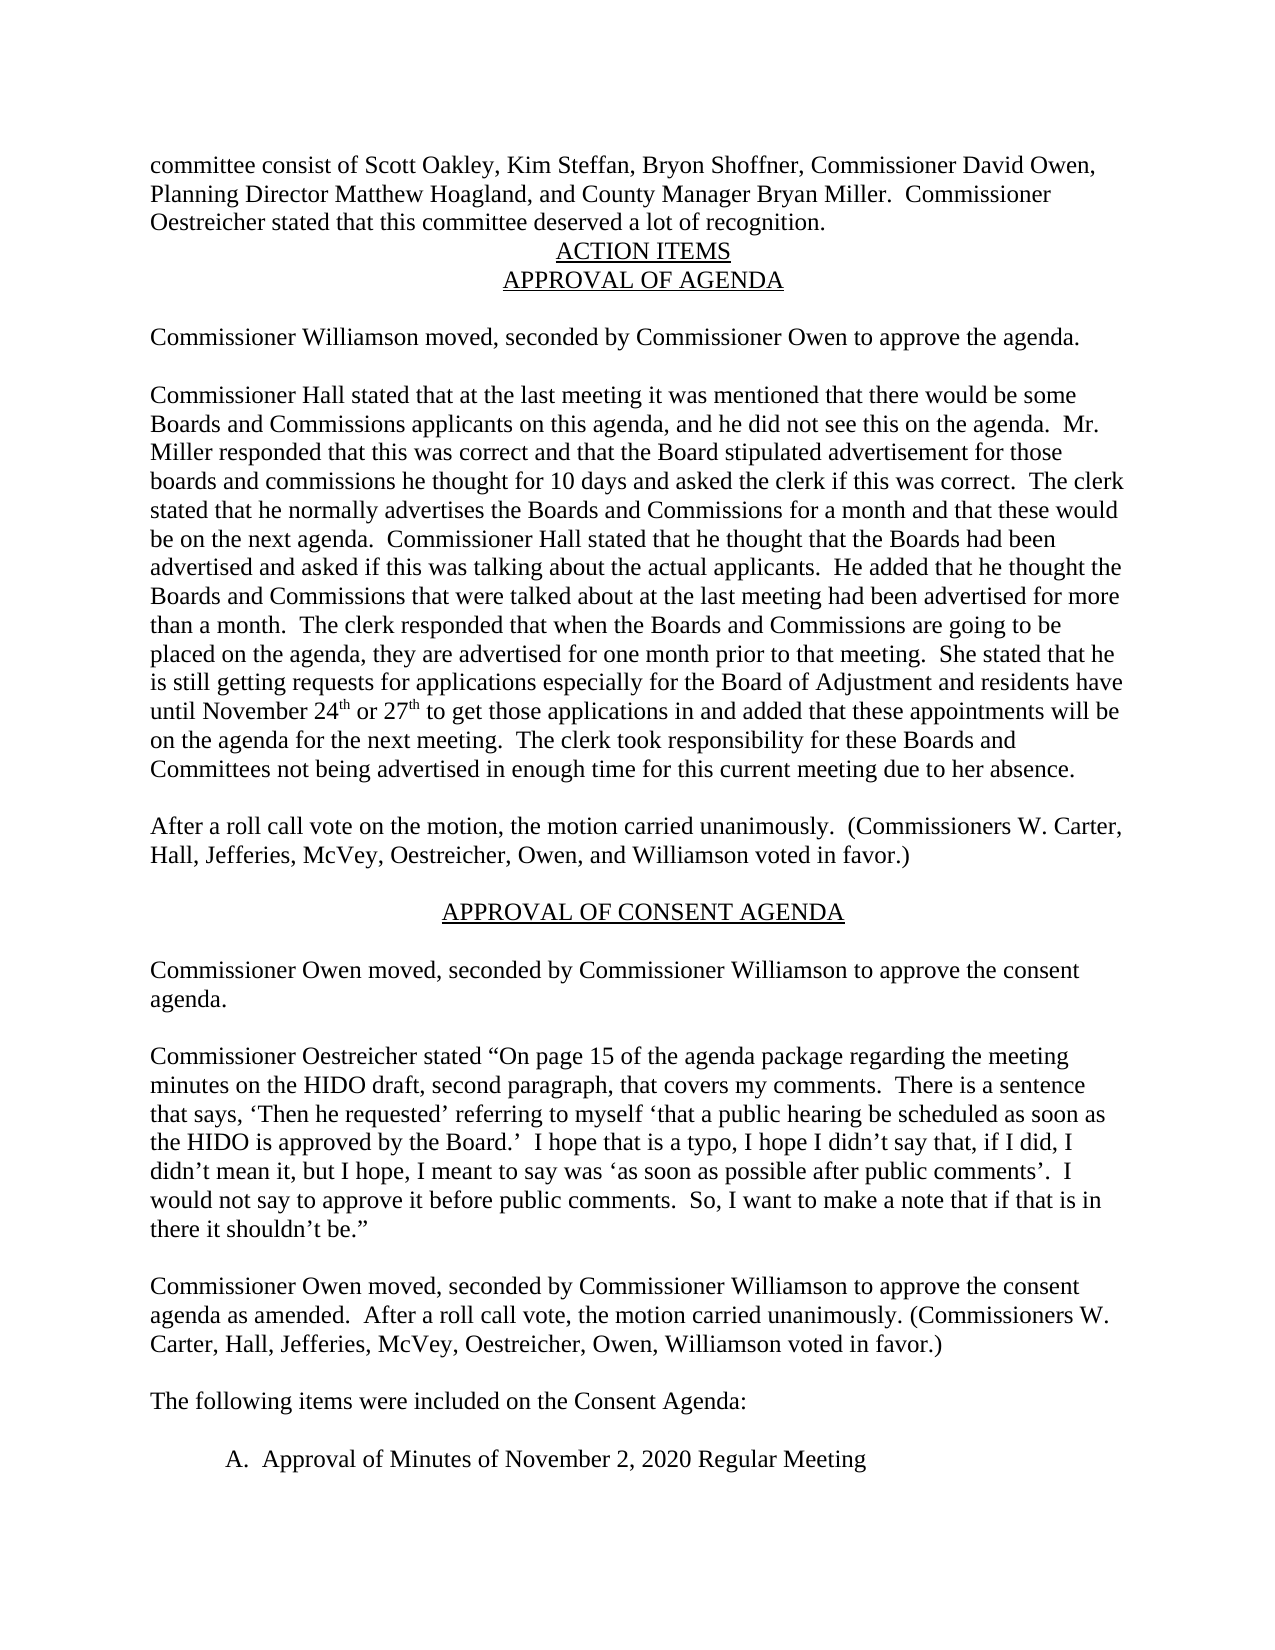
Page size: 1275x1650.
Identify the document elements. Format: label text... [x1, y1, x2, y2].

text APPROVAL OF AGENDA [161, 265, 1125, 294]
text Commissioner Hall stated that at the last meeting it was mentioned that there would be some Boards and Commissions applicants on this agenda, and he did not see this on the agenda. Mr. Miller responded that this was correct and that the Board stipulated advertisement for those boards and commissions he thought for 10 days and asked the clerk if this was correct. The clerk stated that he normally advertises the Boards and Commissions for a month and that these would be on the next agenda. Commissioner Hall stated that he thought that the Boards had been advertised and asked if this was talking about the actual applicants. He added that he thought the Boards and Commissions that were talked about at the last meeting had been advertised for more than a month. The clerk responded that when the Boards and Commissions are going to be placed on the agenda, they are advertised for one month prior to that meeting. She stated that he is still getting requests for applications especially for the Board of Adjustment and residents have until November 24th or 27th to get those applications in and added that these appointments will be on the agenda for the next meeting. The clerk took responsibility for these Boards and Committees not being advertised in enough time for this current meeting due to her absence. [150, 380, 1125, 782]
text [150, 150, 1125, 236]
text Commissioner Owen moved, seconded by Commissioner Williamson to approve the consent agenda as amended. After a roll call vote, the motion carried unanimously. (Commissioners W. Carter, Hall, Jefferies, McVey, Oestreicher, Owen, Williamson voted in favor.) [150, 1271, 1125, 1357]
text The following items were included on the Consent Agenda: [150, 1386, 1125, 1415]
text Commissioner Williamson moved, seconded by Commissioner Owen to approve the agenda. [150, 322, 1125, 351]
text APPROVAL OF CONSENT AGENDA [161, 897, 1125, 926]
text A. Approval of Minutes of November 2, 2020 Regular Meeting [161, 1444, 1125, 1472]
text Commissioner Owen moved, seconded by Commissioner Williamson to approve the consent agenda. [150, 955, 1125, 1012]
text ACTION ITEMS [161, 236, 1125, 265]
text Commissioner Oestreicher stated “On page 15 of the agenda package regarding the meeting minutes on the HIDO draft, second paragraph, that covers my comments. There is a sentence that says, ‘Then he requested’ referring to myself ‘that a public hearing be scheduled as soon as the HIDO is approved by the Board.’ I hope that is a typo, I hope I didn’t say that, if I did, I didn’t mean it, but I hope, I meant to say was ‘as soon as possible after public comments’. I would not say to approve it before public comments. So, I want to make a note that if that is in there it shouldn’t be.” [150, 1041, 1125, 1242]
text After a roll call vote on the motion, the motion carried unanimously. (Commissioners W. Carter, Hall, Jefferies, McVey, Oestreicher, Owen, and Williamson voted in favor.) [150, 811, 1125, 869]
